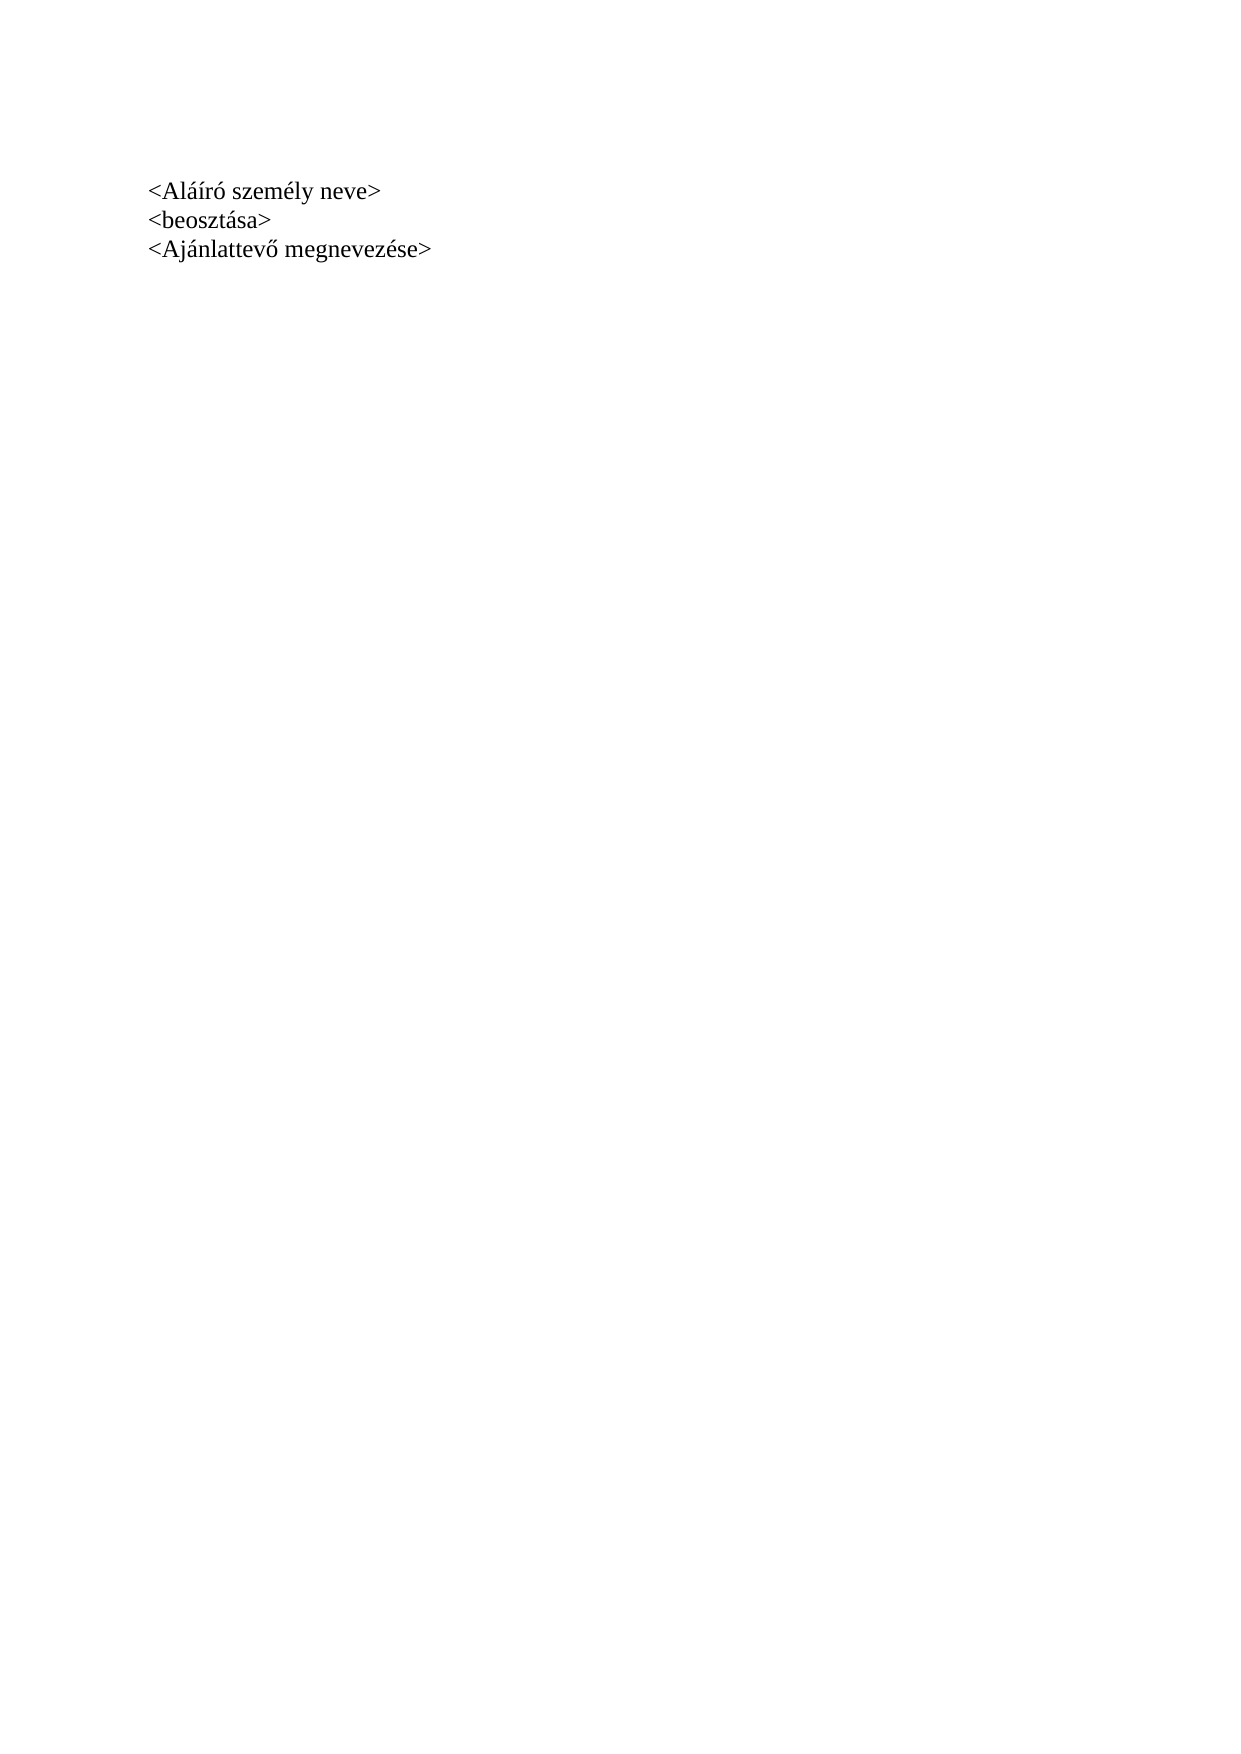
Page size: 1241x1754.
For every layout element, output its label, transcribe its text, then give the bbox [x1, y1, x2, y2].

text <beosztása> [148, 205, 1093, 234]
text <Aláíró személy neve> [148, 176, 1093, 205]
text <Ajánlattevő megnevezése> [148, 234, 1093, 263]
